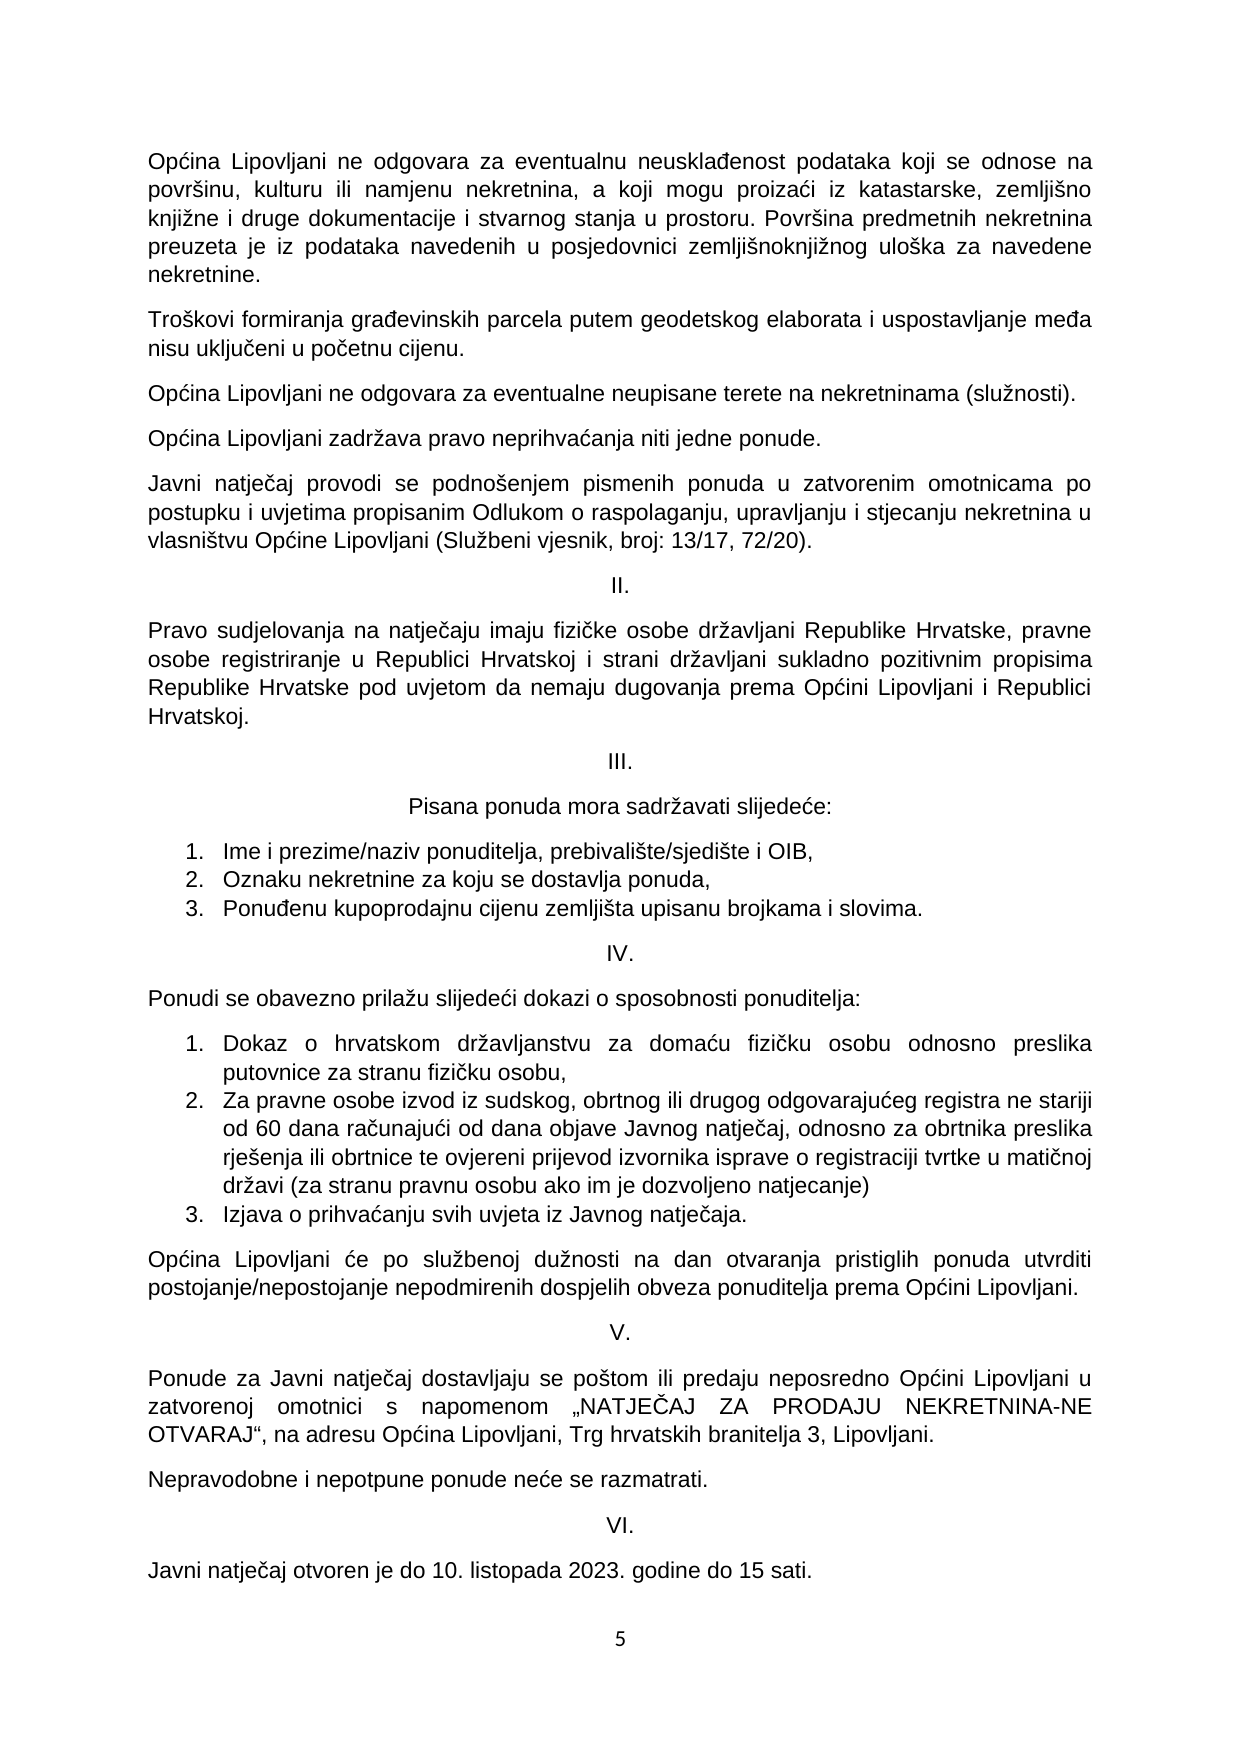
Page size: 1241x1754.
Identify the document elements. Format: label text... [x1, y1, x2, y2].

text Ponudi se obavezno prilažu slijedeći dokazi o sposobnosti ponuditelja: [148, 985, 1093, 1011]
text Troškovi formiranja građevinskih parcela putem geodetskog elaborata i uspostavljanje međa nisu uključeni u početnu cijenu. [148, 306, 1093, 361]
text Općina Lipovljani će po službenoj dužnosti na dan otvaranja pristiglih ponuda utvrditi postojanje/nepostojanje nepodmirenih dospjelih obveza ponuditelja prema Općini Lipovljani. [148, 1246, 1093, 1301]
text VI. [148, 1512, 1093, 1538]
text Javni natječaj otvoren je do 10. listopada 2023. godine do 15 sati. [148, 1557, 1093, 1583]
text Općina Lipovljani zadržava pravo neprihvaćanja niti jedne ponude. [148, 425, 1093, 451]
text IV. [148, 940, 1093, 966]
list Izjava o prihvaćanju svih uvjeta iz Javnog natječaja. [185, 1201, 1093, 1227]
text Pravo sudjelovanja na natječaju imaju fizičke osobe državljani Republike Hrvatske, pravne osobe registriranje u Republici Hrvatskoj i strani državljani sukladno pozitivnim propisima Republike Hrvatske pod uvjetom da nemaju dugovanja prema Općini Lipovljani i Republici Hrvatskoj. [148, 617, 1093, 729]
text V. [148, 1319, 1093, 1346]
text Pisana ponuda mora sadržavati slijedeće: [148, 793, 1093, 819]
list Dokaz o hrvatskom državljanstvu za domaću fizičku osobu odnosno preslika putovnice za stranu fizičku osobu, [185, 1030, 1093, 1085]
text Nepravodobne i nepotpune ponude neće se razmatrati. [148, 1466, 1093, 1493]
text II. [148, 572, 1093, 598]
list Ime i prezime/naziv ponuditelja, prebivalište/sjedište i OIB, [185, 838, 1093, 864]
text Općina Lipovljani ne odgovara za eventualnu neusklađenost podataka koji se odnose na površinu, kulturu ili namjenu nekretnina, a koji mogu proizaći iz katastarske, zemljišno knjižne i druge dokumentacije i stvarnog stanja u prostoru. Površina predmetnih nekretnina preuzeta je iz podataka navedenih u posjedovnici zemljišnoknjižnog uloška za navedene nekretnine. [148, 148, 1093, 288]
text III. [148, 748, 1093, 774]
list Za pravne osobe izvod iz sudskog, obrtnog ili drugog odgovarajućeg registra ne stariji od 60 dana računajući od dana objave Javnog natječaj, odnosno za obrtnika preslika rješenja ili obrtnice te ovjereni prijevod izvornika isprave o registraciji tvrtke u matičnoj državi (za stranu pravnu osobu ako im je dozvoljeno natjecanje) [185, 1087, 1093, 1199]
list Oznaku nekretnine za koju se dostavlja ponuda, [185, 866, 1093, 893]
text Općina Lipovljani ne odgovara za eventualne neupisane terete na nekretninama (služnosti). [148, 380, 1093, 406]
text Ponude za Javni natječaj dostavljaju se poštom ili predaju neposredno Općini Lipovljani u zatvorenoj omotnici s napomenom „NATJEČAJ ZA PRODAJU NEKRETNINA-NE OTVARAJ“, na adresu Općina Lipovljani, Trg hrvatskih branitelja 3, Lipovljani. [148, 1364, 1093, 1448]
list Ponuđenu kupoprodajnu cijenu zemljišta upisanu brojkama i slovima. [185, 895, 1093, 921]
text Javni natječaj provodi se podnošenjem pismenih ponuda u zatvorenim omotnicama po postupku i uvjetima propisanim Odlukom o raspolaganju, upravljanju i stjecanju nekretnina u vlasništvu Općine Lipovljani (Službeni vjesnik, broj: 13/17, 72/20). [148, 470, 1093, 553]
